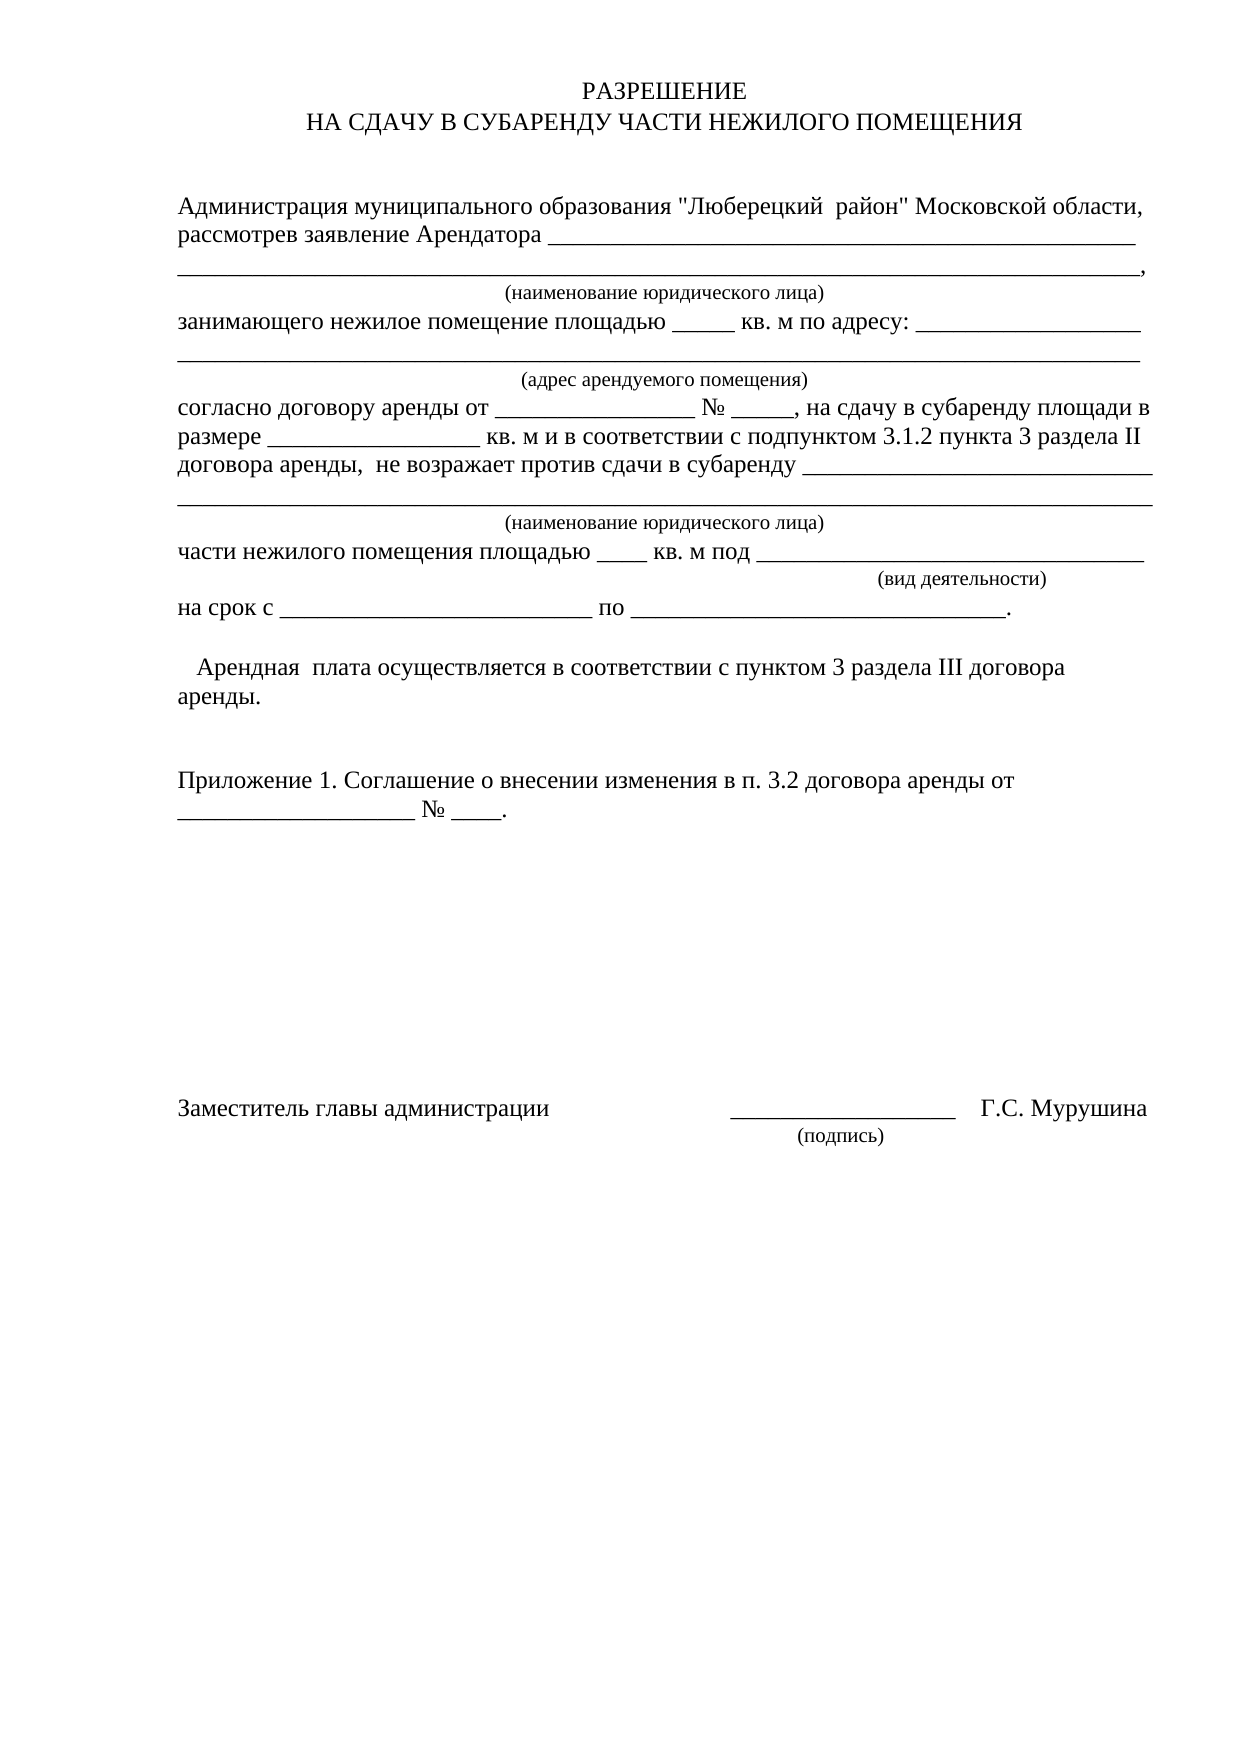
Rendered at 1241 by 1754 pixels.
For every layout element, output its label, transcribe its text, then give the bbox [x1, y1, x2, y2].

text РАЗРЕШЕНИЕ [177, 76, 1152, 105]
text Арендная плата осуществляется в соответствии с пунктом 3 раздела III договора аренды. [177, 652, 1152, 710]
text Приложение 1. Соглашение о внесении изменения в п. 3.2 договора аренды от ___________________ № ____. [177, 765, 1152, 823]
text занимающего нежилое помещение площадью _____ кв. м по адресу: __________________ [177, 306, 1152, 334]
text части нежилого помещения площадью ____ кв. м под _______________________________ [177, 536, 1152, 564]
text (наименование юридического лица) [177, 280, 1152, 304]
text на срок с _________________________ по ______________________________. [177, 592, 1152, 621]
text (подпись) [177, 1123, 1152, 1147]
text ______________________________________________________________________________ [177, 480, 1171, 509]
text (адрес арендуемого помещения) [177, 366, 1152, 391]
text Администрация муниципального образования "Люберецкий район" Московской области, рассмотрев заявление Арендатора _______________________________________________ [177, 191, 1152, 248]
text согласно договору аренды от ________________ № _____, на сдачу в субаренду площади в размере _________________ кв. м и в соответствии с подпунктом 3.1.2 пункта 3 раздела II договора аренды, не возражает против сдачи в субаренду ____________________________ [177, 392, 1171, 478]
text _____________________________________________________________________________, [177, 250, 1152, 279]
text (наименование юридического лица) [177, 510, 1152, 534]
text (вид деятельности) [177, 566, 1152, 590]
text _____________________________________________________________________________ [177, 336, 1152, 365]
text НА СДАЧУ В СУБАРЕНДУ ЧАСТИ НЕЖИЛОГО ПОМЕЩЕНИЯ [177, 107, 1152, 136]
text Заместитель главы администрации __________________ Г.С. Мурушина [177, 1093, 1152, 1122]
